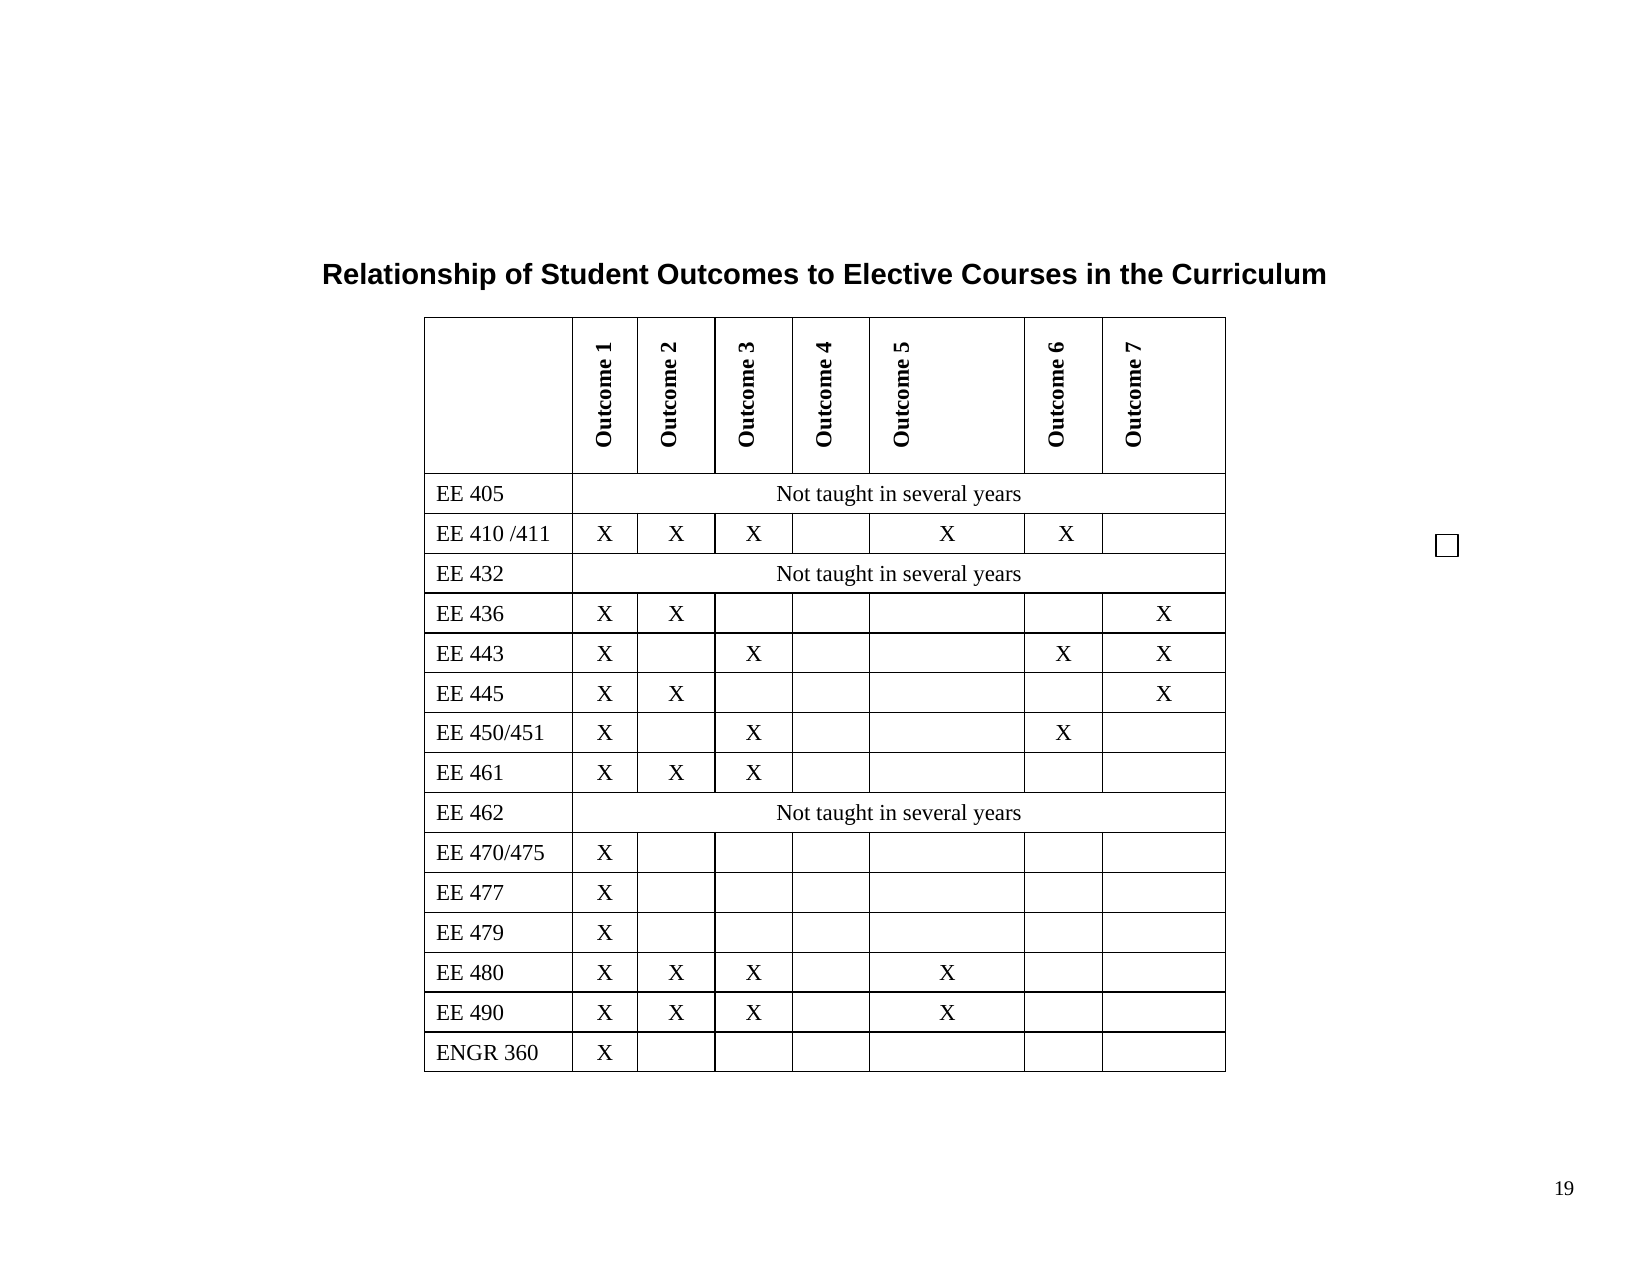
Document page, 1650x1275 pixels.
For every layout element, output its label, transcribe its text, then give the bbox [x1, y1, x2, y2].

table_cell X [716, 514, 792, 553]
table_cell [716, 913, 792, 952]
table_cell [1103, 514, 1225, 553]
table_cell [793, 594, 869, 632]
table_cell [870, 753, 1024, 792]
table_header Outcome 4 [793, 318, 869, 473]
table_cell X [1025, 713, 1102, 752]
table_cell Not taught in several years [573, 474, 1225, 513]
table_cell [793, 514, 869, 553]
table_cell [870, 913, 1024, 952]
table_cell EE 462 [425, 793, 572, 832]
table_cell [793, 833, 869, 872]
table_cell EE 480 [425, 953, 572, 991]
table_cell X [573, 993, 637, 1031]
table_cell [870, 1033, 1024, 1071]
table_cell X [573, 713, 637, 752]
table_cell EE 432 [425, 554, 572, 592]
table_cell EE 470/475 [425, 833, 572, 872]
table_cell X [870, 953, 1024, 991]
table_cell X [573, 833, 637, 872]
table_cell X [573, 753, 637, 792]
table_cell [1025, 873, 1102, 912]
table_cell [1103, 913, 1225, 952]
table_cell EE 490 [425, 993, 572, 1031]
table_cell X [638, 993, 714, 1031]
table_cell [638, 913, 714, 952]
table_cell [793, 673, 869, 712]
text Relationship of Student Outcomes to Elective Courses in the Curriculum [62, 257, 1587, 291]
table_cell X [716, 753, 792, 792]
table_cell X [716, 993, 792, 1031]
table_cell X [716, 953, 792, 991]
table_cell [1103, 753, 1225, 792]
table_header Outcome 6 [1025, 318, 1102, 473]
table_cell [1103, 993, 1225, 1031]
table_cell [870, 594, 1024, 632]
table_cell [793, 713, 869, 752]
table_cell [1025, 953, 1102, 991]
table_cell [1025, 913, 1102, 952]
table_cell [793, 1033, 869, 1071]
table_cell [716, 1033, 792, 1071]
table_header Outcome 3 [716, 318, 792, 473]
table_cell [638, 713, 714, 752]
table_header [425, 318, 572, 473]
table_cell [716, 594, 792, 632]
table_cell [1103, 1033, 1225, 1071]
table_cell X [573, 594, 637, 632]
table_cell [870, 833, 1024, 872]
table_cell X [573, 953, 637, 991]
table_cell [793, 953, 869, 991]
table_cell [1025, 594, 1102, 632]
table_cell [870, 873, 1024, 912]
table_cell EE 450/451 [425, 713, 572, 752]
table_cell Not taught in several years [573, 793, 1225, 832]
table_cell X [573, 1033, 637, 1071]
table_cell X [638, 514, 714, 553]
table_cell [1025, 833, 1102, 872]
table_cell [1025, 993, 1102, 1031]
table_cell [1103, 713, 1225, 752]
table_cell [638, 873, 714, 912]
table_cell X [1025, 514, 1102, 553]
table_cell [1025, 753, 1102, 792]
table_cell [1025, 1033, 1102, 1071]
table_cell X [573, 913, 637, 952]
table_cell Not taught in several years [573, 554, 1225, 592]
table_cell [793, 993, 869, 1031]
table_cell [793, 873, 869, 912]
table_cell X [870, 514, 1024, 553]
table_cell X [638, 753, 714, 792]
table_cell [793, 753, 869, 792]
table_header Outcome 7 [1103, 318, 1225, 473]
table_cell X [870, 993, 1024, 1031]
table_cell X [638, 673, 714, 712]
table_cell [1025, 673, 1102, 712]
table_cell [716, 873, 792, 912]
table_cell X [573, 514, 637, 553]
table_cell X [1103, 673, 1225, 712]
table_cell EE 477 [425, 873, 572, 912]
table_cell EE 479 [425, 913, 572, 952]
table_header Outcome 1 [573, 318, 637, 473]
table_cell [793, 634, 869, 672]
table_cell EE 405 [425, 474, 572, 513]
table_cell EE 436 [425, 594, 572, 632]
table_cell [638, 833, 714, 872]
table_cell X [638, 953, 714, 991]
table_cell [870, 673, 1024, 712]
table_cell X [573, 673, 637, 712]
table_cell X [573, 873, 637, 912]
table_cell EE 410 /411 [425, 514, 572, 553]
table_cell ENGR 360 [425, 1033, 572, 1071]
table_cell X [638, 594, 714, 632]
table_cell EE 443 [425, 634, 572, 672]
table_cell X [1025, 634, 1102, 672]
table_cell EE 445 [425, 673, 572, 712]
table_cell [793, 913, 869, 952]
table_header Outcome 2 [638, 318, 714, 473]
table_cell X [716, 713, 792, 752]
table_cell [716, 833, 792, 872]
table_cell [870, 713, 1024, 752]
table_cell X [1103, 634, 1225, 672]
table_cell X [716, 634, 792, 672]
table_cell [638, 1033, 714, 1071]
table_cell [870, 634, 1024, 672]
table_cell [1103, 833, 1225, 872]
table_cell [638, 634, 714, 672]
table_header Outcome 5 [870, 318, 1024, 473]
table_cell [1103, 953, 1225, 991]
table_cell EE 461 [425, 753, 572, 792]
table_cell [716, 673, 792, 712]
table_cell [1103, 873, 1225, 912]
table_cell X [573, 634, 637, 672]
table_cell X [1103, 594, 1225, 632]
